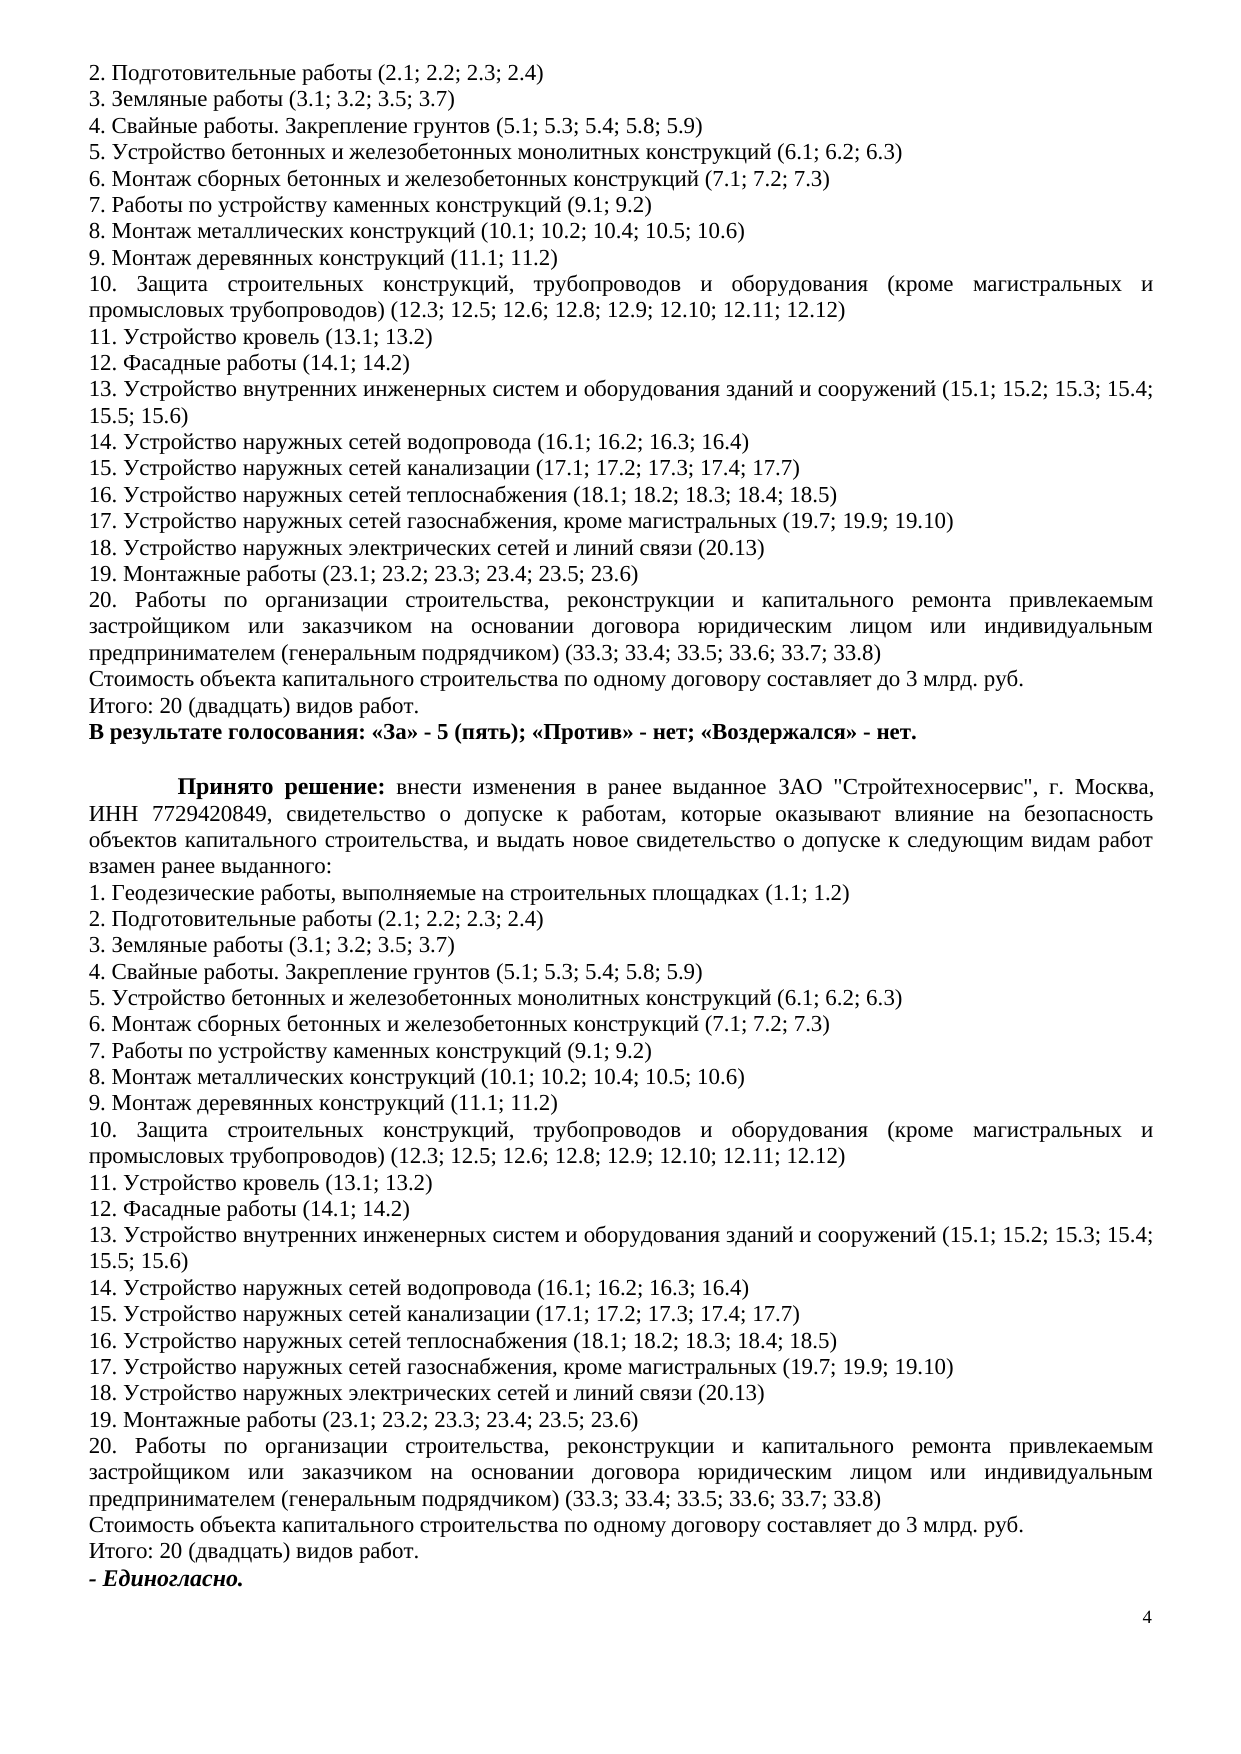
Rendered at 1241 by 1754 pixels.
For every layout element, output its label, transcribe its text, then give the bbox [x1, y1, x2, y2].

text 15. Устройство наружных сетей канализации (17.1; 17.2; 17.3; 17.4; 17.7) [88, 1300, 1155, 1327]
text 14. Устройство наружных сетей водопровода (16.1; 16.2; 16.3; 16.4) [88, 1274, 1155, 1300]
text 16. Устройство наружных сетей теплоснабжения (18.1; 18.2; 18.3; 18.4; 18.5) [88, 481, 1155, 507]
text 3. Земляные работы (3.1; 3.2; 3.5; 3.7) [88, 86, 1155, 112]
text - Единогласно. [88, 1564, 1155, 1591]
text В результате голосования: «За» - 5 (пять); «Против» - нет; «Воздержался» - нет. [88, 718, 1155, 744]
text 6. Монтаж сборных бетонных и железобетонных конструкций (7.1; 7.2; 7.3) [88, 1010, 1155, 1037]
text 3. Земляные работы (3.1; 3.2; 3.5; 3.7) [88, 931, 1155, 958]
text 15. Устройство наружных сетей канализации (17.1; 17.2; 17.3; 17.4; 17.7) [88, 454, 1155, 481]
text 2. Подготовительные работы (2.1; 2.2; 2.3; 2.4) [88, 59, 1155, 86]
text 4. Свайные работы. Закрепление грунтов (5.1; 5.3; 5.4; 5.8; 5.9) [88, 112, 1155, 138]
text 10. Защита строительных конструкций, трубопроводов и оборудования (кроме магистральных и промысловых трубопроводов) (12.3; 12.5; 12.6; 12.8; 12.9; 12.10; 12.11; 12.12) [88, 1116, 1155, 1168]
text 10. Защита строительных конструкций, трубопроводов и оборудования (кроме магистральных и промысловых трубопроводов) (12.3; 12.5; 12.6; 12.8; 12.9; 12.10; 12.11; 12.12) [88, 270, 1155, 323]
text 13. Устройство внутренних инженерных систем и оборудования зданий и сооружений (15.1; 15.2; 15.3; 15.4; 15.5; 15.6) [88, 375, 1155, 428]
text 19. Монтажные работы (23.1; 23.2; 23.3; 23.4; 23.5; 23.6) [88, 560, 1155, 586]
text 16. Устройство наружных сетей теплоснабжения (18.1; 18.2; 18.3; 18.4; 18.5) [88, 1327, 1155, 1353]
text 14. Устройство наружных сетей водопровода (16.1; 16.2; 16.3; 16.4) [88, 428, 1155, 454]
text 20. Работы по организации строительства, реконструкции и капитального ремонта привлекаемым застройщиком или заказчиком на основании договора юридическим лицом или индивидуальным предпринимателем (генеральным подрядчиком) (33.3; 33.4; 33.5; 33.6; 33.7; 33.8) [88, 586, 1155, 665]
text Итого: 20 (двадцать) видов работ. [88, 1537, 1155, 1564]
text 11. Устройство кровель (13.1; 13.2) [88, 323, 1155, 349]
text Стоимость объекта капитального строительства по одному договору составляет до 3 млрд. руб. [88, 1511, 1155, 1537]
text 18. Устройство наружных электрических сетей и линий связи (20.13) [88, 533, 1155, 560]
text 5. Устройство бетонных и железобетонных монолитных конструкций (6.1; 6.2; 6.3) [88, 984, 1155, 1010]
text 19. Монтажные работы (23.1; 23.2; 23.3; 23.4; 23.5; 23.6) [88, 1406, 1155, 1432]
text 18. Устройство наружных электрических сетей и линий связи (20.13) [88, 1379, 1155, 1406]
text 13. Устройство внутренних инженерных систем и оборудования зданий и сооружений (15.1; 15.2; 15.3; 15.4; 15.5; 15.6) [88, 1221, 1155, 1274]
text 12. Фасадные работы (14.1; 14.2) [88, 349, 1155, 375]
text 9. Монтаж деревянных конструкций (11.1; 11.2) [88, 1089, 1155, 1116]
text 11. Устройство кровель (13.1; 13.2) [88, 1168, 1155, 1195]
text 7. Работы по устройству каменных конструкций (9.1; 9.2) [88, 191, 1155, 217]
text Итого: 20 (двадцать) видов работ. [88, 692, 1155, 718]
text 5. Устройство бетонных и железобетонных монолитных конструкций (6.1; 6.2; 6.3) [88, 138, 1155, 164]
text 17. Устройство наружных сетей газоснабжения, кроме магистральных (19.7; 19.9; 19.10) [88, 507, 1155, 533]
text 7. Работы по устройству каменных конструкций (9.1; 9.2) [88, 1037, 1155, 1063]
text 2. Подготовительные работы (2.1; 2.2; 2.3; 2.4) [88, 905, 1155, 931]
text Принято решение: внести изменения в ранее выданное ЗАО "Стройтехносервис", г. Москва, ИНН 7729420849, свидетельство о допуске к работам, которые оказывают влияние на безопасность объектов капитального строительства, и выдать новое свидетельство о допуске к следующим видам работ взамен ранее выданного: [88, 772, 1155, 879]
text 1. Геодезические работы, выполняемые на строительных площадках (1.1; 1.2) [88, 879, 1155, 905]
text 8. Монтаж металлических конструкций (10.1; 10.2; 10.4; 10.5; 10.6) [88, 1063, 1155, 1089]
text 8. Монтаж металлических конструкций (10.1; 10.2; 10.4; 10.5; 10.6) [88, 217, 1155, 244]
text 6. Монтаж сборных бетонных и железобетонных конструкций (7.1; 7.2; 7.3) [88, 164, 1155, 191]
text 4. Свайные работы. Закрепление грунтов (5.1; 5.3; 5.4; 5.8; 5.9) [88, 958, 1155, 984]
text 20. Работы по организации строительства, реконструкции и капитального ремонта привлекаемым застройщиком или заказчиком на основании договора юридическим лицом или индивидуальным предпринимателем (генеральным подрядчиком) (33.3; 33.4; 33.5; 33.6; 33.7; 33.8) [88, 1432, 1155, 1511]
text 9. Монтаж деревянных конструкций (11.1; 11.2) [88, 244, 1155, 270]
text 12. Фасадные работы (14.1; 14.2) [88, 1195, 1155, 1221]
text Стоимость объекта капитального строительства по одному договору составляет до 3 млрд. руб. [88, 665, 1155, 692]
text 17. Устройство наружных сетей газоснабжения, кроме магистральных (19.7; 19.9; 19.10) [88, 1353, 1155, 1379]
